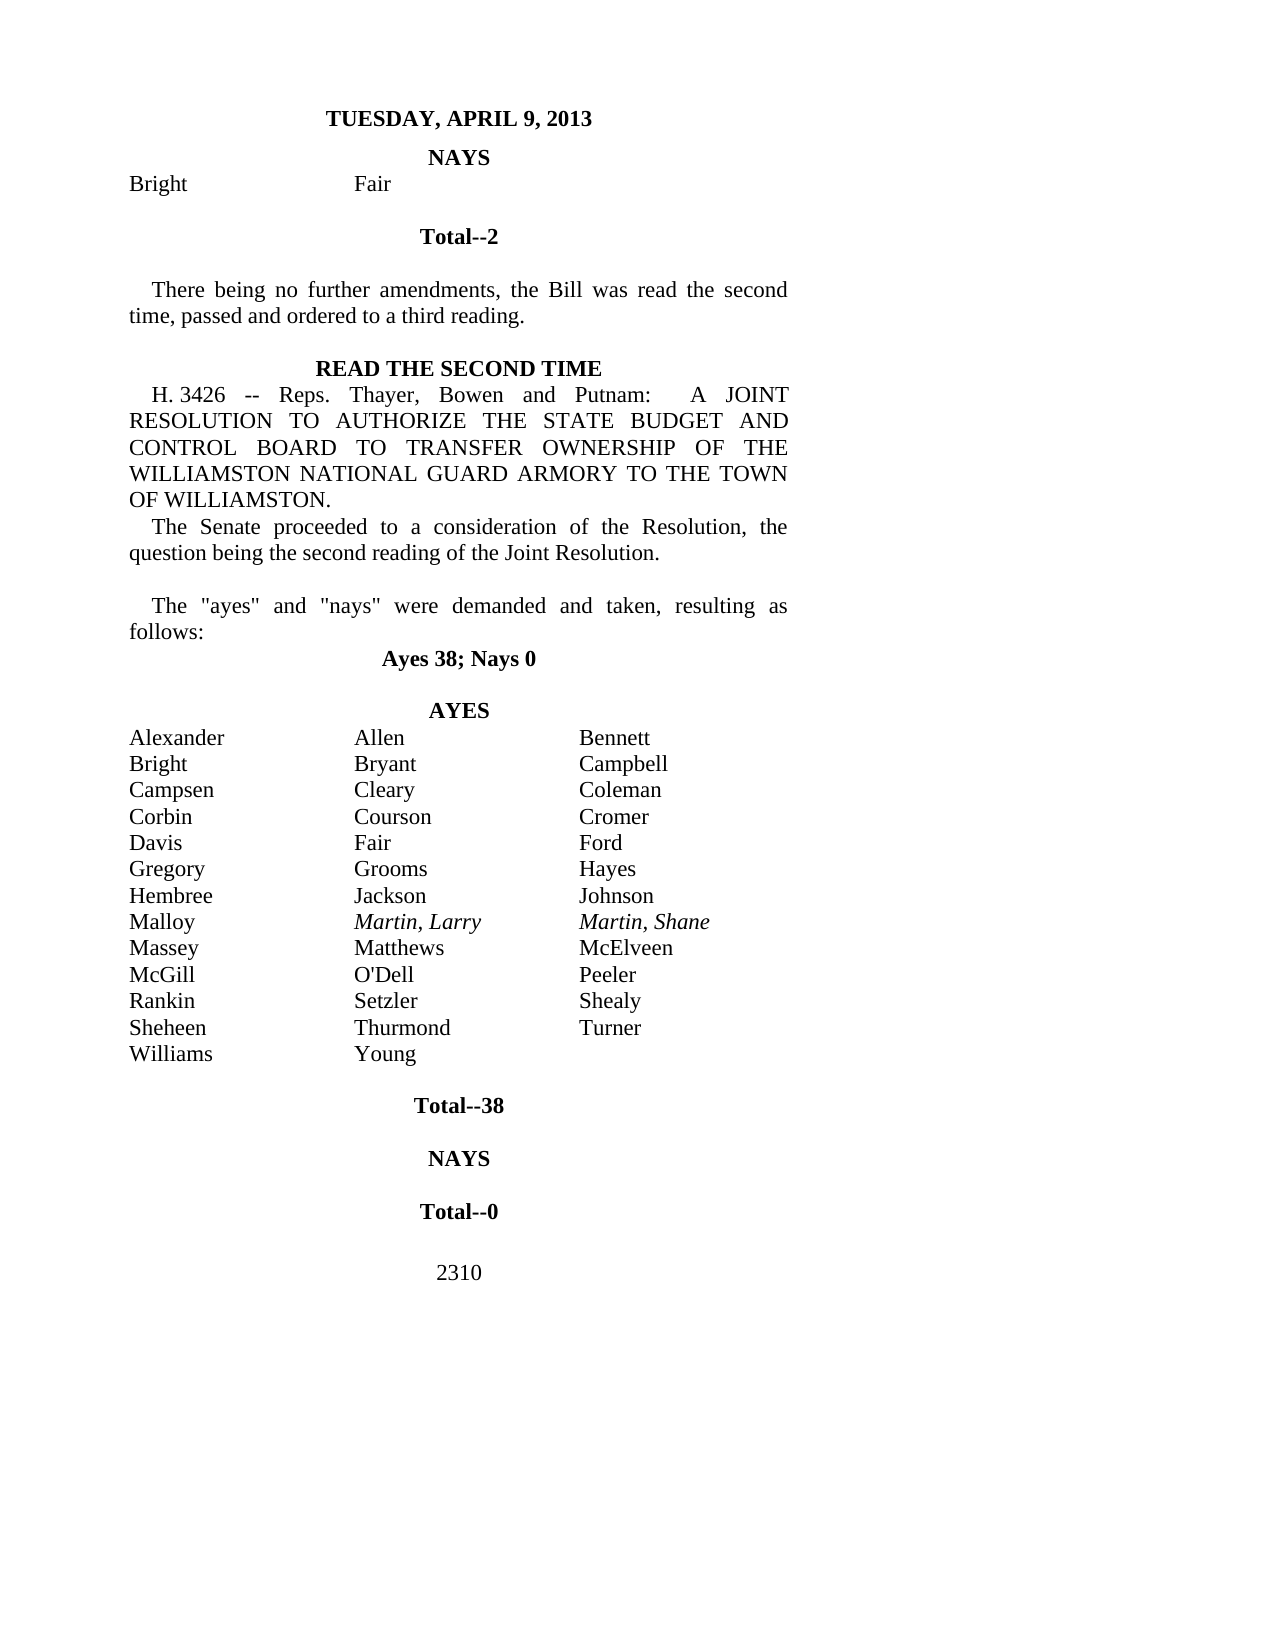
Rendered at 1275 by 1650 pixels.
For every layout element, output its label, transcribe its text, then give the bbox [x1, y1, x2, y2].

text Malloy Martin, Larry Martin, Shane [129, 908, 789, 934]
text AYES [129, 697, 789, 724]
text The Senate proceeded to a consideration of the Resolution, the question being the second reading of the Joint Resolution. [129, 513, 789, 566]
text Hembree Jackson Johnson [129, 882, 789, 908]
text Bright Fair [129, 170, 789, 197]
text Sheheen Thurmond Turner [129, 1013, 789, 1040]
text Massey Matthews McElveen [129, 934, 789, 961]
text Total--2 [129, 223, 789, 249]
text Alexander Allen Bennett [129, 724, 789, 750]
text There being no further amendments, the Bill was read the second time, passed and ordered to a third reading. [129, 276, 789, 328]
text The "ayes" and "nays" were demanded and taken, resulting as follows: [129, 592, 789, 644]
text Campsen Cleary Coleman [129, 776, 789, 803]
text McGill O'Dell Peeler [129, 961, 789, 987]
text H. 3426 -- Reps. Thayer, Bowen and Putnam: A JOINT RESOLUTION TO AUTHORIZE THE STATE BUDGET AND CONTROL BOARD TO TRANSFER OWNERSHIP OF THE WILLIAMSTON NATIONAL GUARD ARMORY TO THE TOWN OF WILLIAMSTON. [129, 381, 789, 513]
text Ayes 38; Nays 0 [129, 644, 789, 671]
text Corbin Courson Cromer [129, 803, 789, 829]
text Gregory Grooms Hayes [129, 855, 789, 882]
text NAYS [129, 144, 789, 170]
text READ THE SECOND TIME [129, 355, 789, 381]
text Total--38 [129, 1093, 789, 1119]
text Total--0 [129, 1198, 789, 1224]
text Williams Young [129, 1040, 789, 1066]
text NAYS [129, 1145, 789, 1172]
text Rankin Setzler Shealy [129, 987, 789, 1013]
text Bright Bryant Campbell [129, 750, 789, 776]
text Davis Fair Ford [129, 829, 789, 855]
